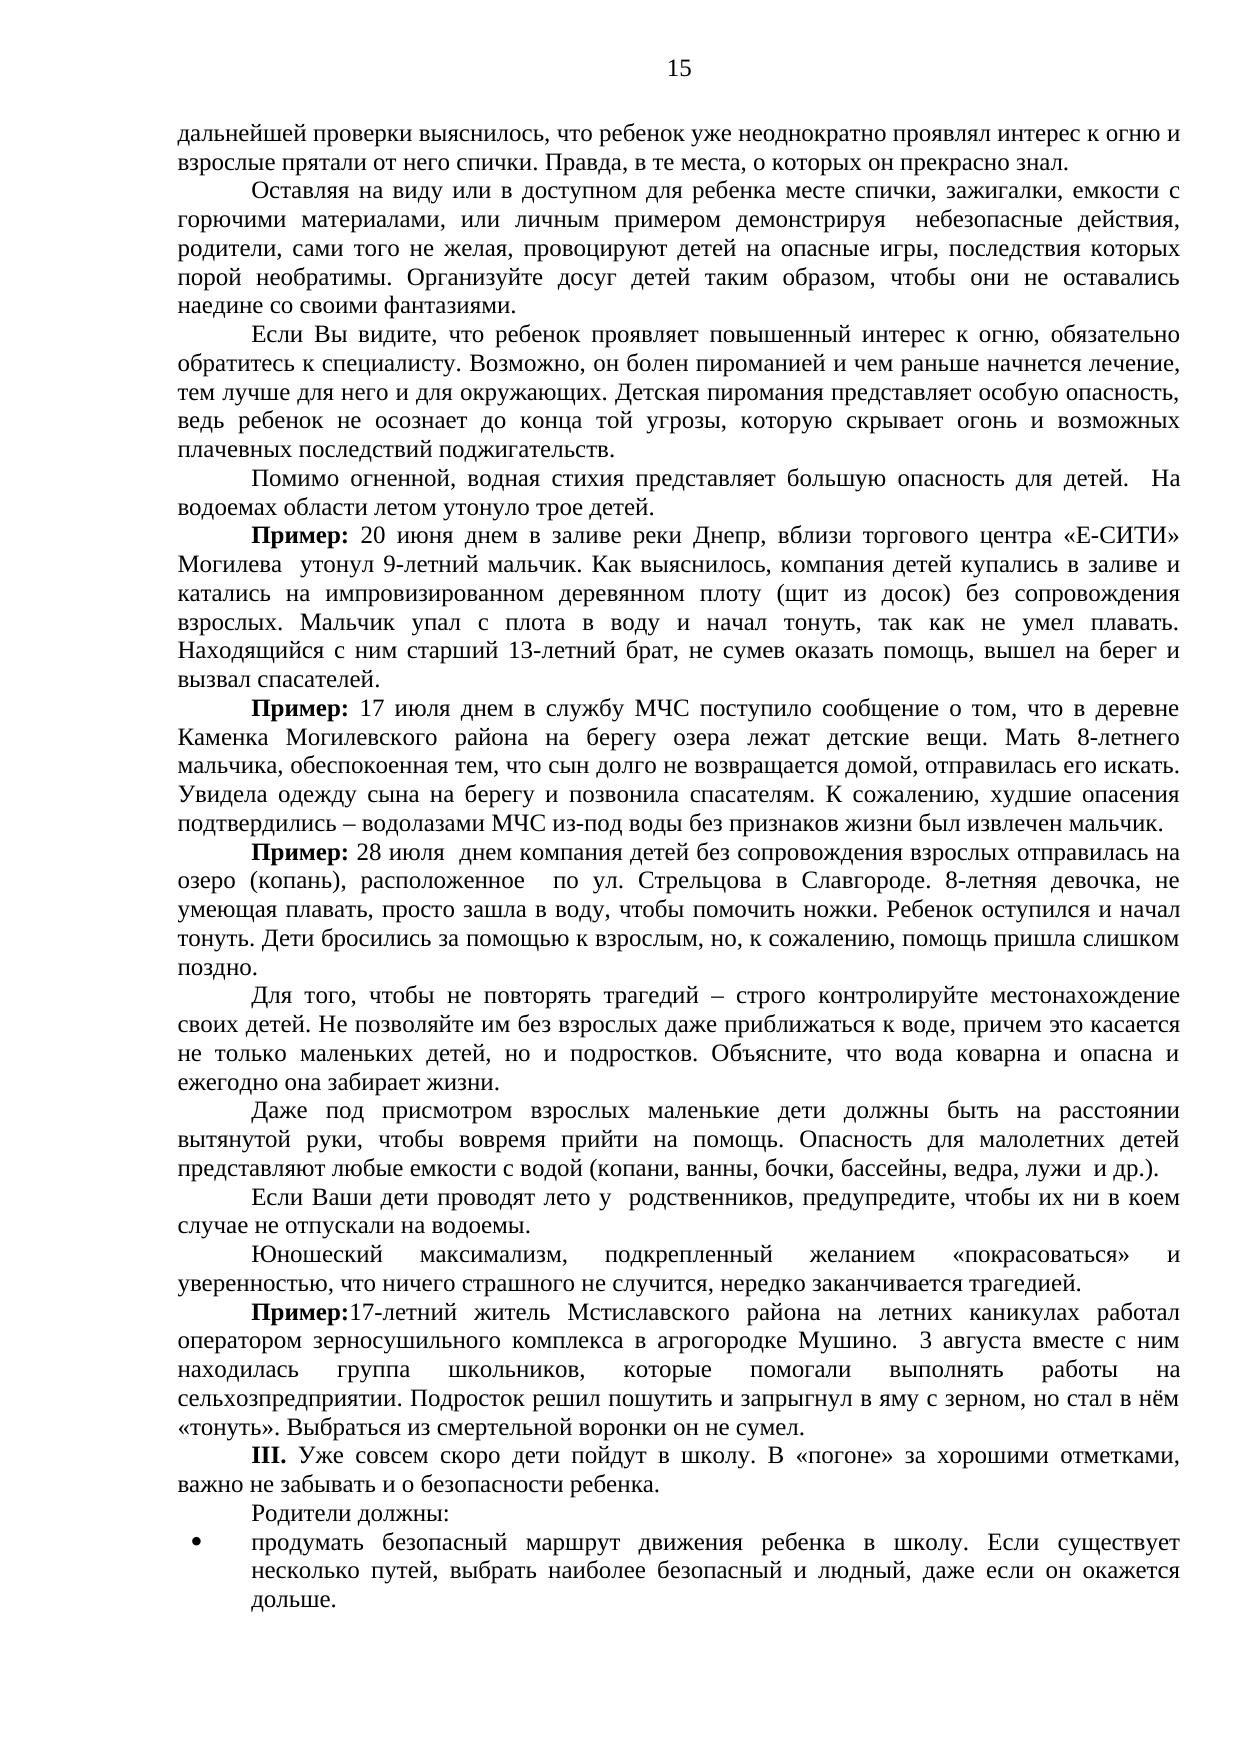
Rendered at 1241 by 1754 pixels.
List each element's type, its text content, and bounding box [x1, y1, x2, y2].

text Пример:17-летний житель Мстиславского района на летних каникулах работал оператором зерносушильного комплекса в агрогородке Мушино. 3 августа вместе с ним находилась группа школьников, которые помогали выполнять работы на сельхозпредприятии. Подросток решил пошутить и запрыгнул в яму с зерном, но стал в нём «тонуть». Выбраться из смертельной воронки он не сумел. [177, 1297, 1181, 1441]
text Пример: 28 июля днем компания детей без сопровождения взрослых отправилась на озеро (копань), расположенное по ул. Стрельцова в Славгороде. 8-летняя девочка, не умеющая плавать, просто зашла в воду, чтобы помочить ножки. Ребенок оступился и начал тонуть. Дети бросились за помощью к взрослым, но, к сожалению, помощь пришла слишком поздно. [177, 837, 1181, 981]
text Оставляя на виду или в доступном для ребенка месте спички, зажигалки, емкости с горючими материалами, или личным примером демонстрируя небезопасные действия, родители, сами того не желая, провоцируют детей на опасные игры, последствия которых порой необратимы. Организуйте досуг детей таким образом, чтобы они не оставались наедине со своими фантазиями. [177, 176, 1181, 319]
list продумать безопасный маршрут движения ребенка в школу. Если существует несколько путей, выбрать наиболее безопасный и людный, даже если он окажется дольше. [192, 1527, 1181, 1613]
text III. Уже совсем скоро дети пойдут в школу. В «погоне» за хорошими отметками, важно не забывать и о безопасности ребенка. [177, 1441, 1181, 1498]
text Пример: 17 июля днем в службу МЧС поступило сообщение о том, что в деревне Каменка Могилевского района на берегу озера лежат детские вещи. Мать 8-летнего мальчика, обеспокоенная тем, что сын долго не возвращается домой, отправилась его искать. Увидела одежду сына на берегу и позвонила спасателям. К сожалению, худшие опасения подтвердились – водолазами МЧС из-под воды без признаков жизни был извлечен мальчик. [177, 693, 1181, 837]
text Даже под присмотром взрослых маленькие дети должны быть на расстоянии вытянутой руки, чтобы вовремя прийти на помощь. Опасность для малолетних детей представляют любые емкости с водой (копани, ванны, бочки, бассейны, ведра, лужи и др.). [177, 1096, 1181, 1182]
text Родители должны: [177, 1498, 1181, 1527]
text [177, 118, 1181, 176]
text Если Вы видите, что ребенок проявляет повышенный интерес к огню, обязательно обратитесь к специалисту. Возможно, он болен пироманией и чем раньше начнется лечение, тем лучше для него и для окружающих. Детская пиромания представляет особую опасность, ведь ребенок не осознает до конца той угрозы, которую скрывает огонь и возможных плачевных последствий поджигательств. [177, 319, 1181, 463]
text Пример: 20 июня днем в заливе реки Днепр, вблизи торгового центра «Е-СИТИ» Могилева утонул 9-летний мальчик. Как выяснилось, компания детей купались в заливе и катались на импровизированном деревянном плоту (щит из досок) без сопровождения взрослых. Мальчик упал с плота в воду и начал тонуть, так как не умел плавать. Находящийся с ним старший 13-летний брат, не сумев оказать помощь, вышел на берег и вызвал спасателей. [177, 521, 1181, 693]
text Для того, чтобы не повторять трагедий – строго контролируйте местонахождение своих детей. Не позволяйте им без взрослых даже приближаться к воде, причем это касается не только маленьких детей, но и подростков. Объясните, что вода коварна и опасна и ежегодно она забирает жизни. [177, 981, 1181, 1096]
text Помимо огненной, водная стихия представляет большую опасность для детей. На водоемах области летом утонуло трое детей. [177, 463, 1181, 521]
text Если Ваши дети проводят лето у родственников, предупредите, чтобы их ни в коем случае не отпускали на водоемы. [177, 1182, 1181, 1239]
text Юношеский максимализм, подкрепленный желанием «покрасоваться» и уверенностью, что ничего страшного не случится, нередко заканчивается трагедией. [177, 1239, 1181, 1297]
